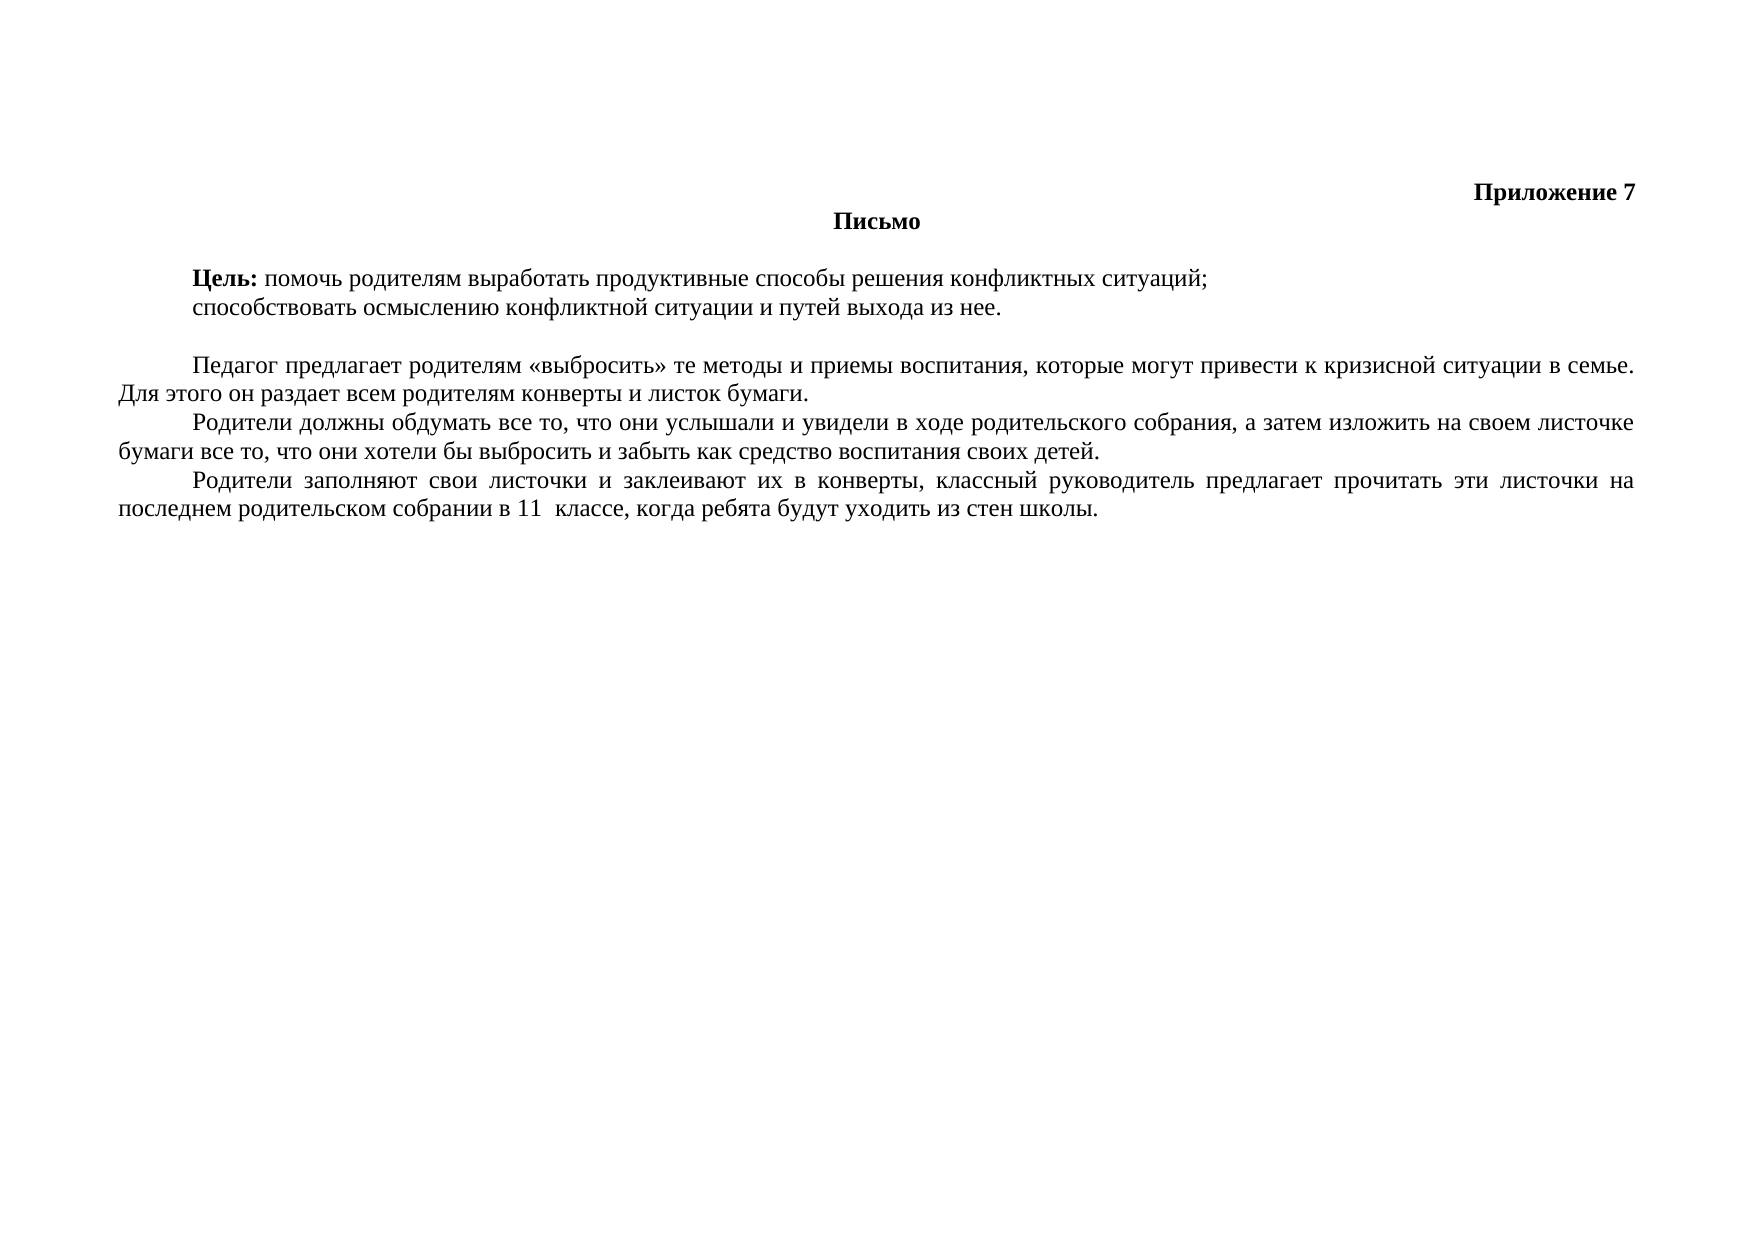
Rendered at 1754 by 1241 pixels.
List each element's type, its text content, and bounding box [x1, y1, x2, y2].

text Цель: помочь родителям выработать продуктивные способы решения конфликтных ситуаций; [118, 263, 1636, 292]
text Приложение 7 [118, 177, 1636, 206]
text способствовать осмыслению конфликтной ситуации и путей выхода из нее. [118, 292, 1636, 321]
text Педагог предлагает родителям «выбросить» те методы и приемы воспитания, которые могут привести к кризисной ситуации в семье. Для этого он раздает всем родителям конверты и листок бумаги. [118, 350, 1636, 407]
text Родители заполняют свои листочки и заклеивают их в конверты, классный руководитель предлагает прочитать эти листочки на последнем родительском собрании в 11 классе, когда ребята будут уходить из стен школы. [118, 465, 1636, 522]
text Родители должны обдумать все то, что они услышали и увидели в ходе родительского собрания, а затем изложить на своем листочке бумаги все то, что они хотели бы выбросить и забыть как средство воспитания своих детей. [118, 407, 1636, 465]
text Письмо [118, 206, 1636, 235]
